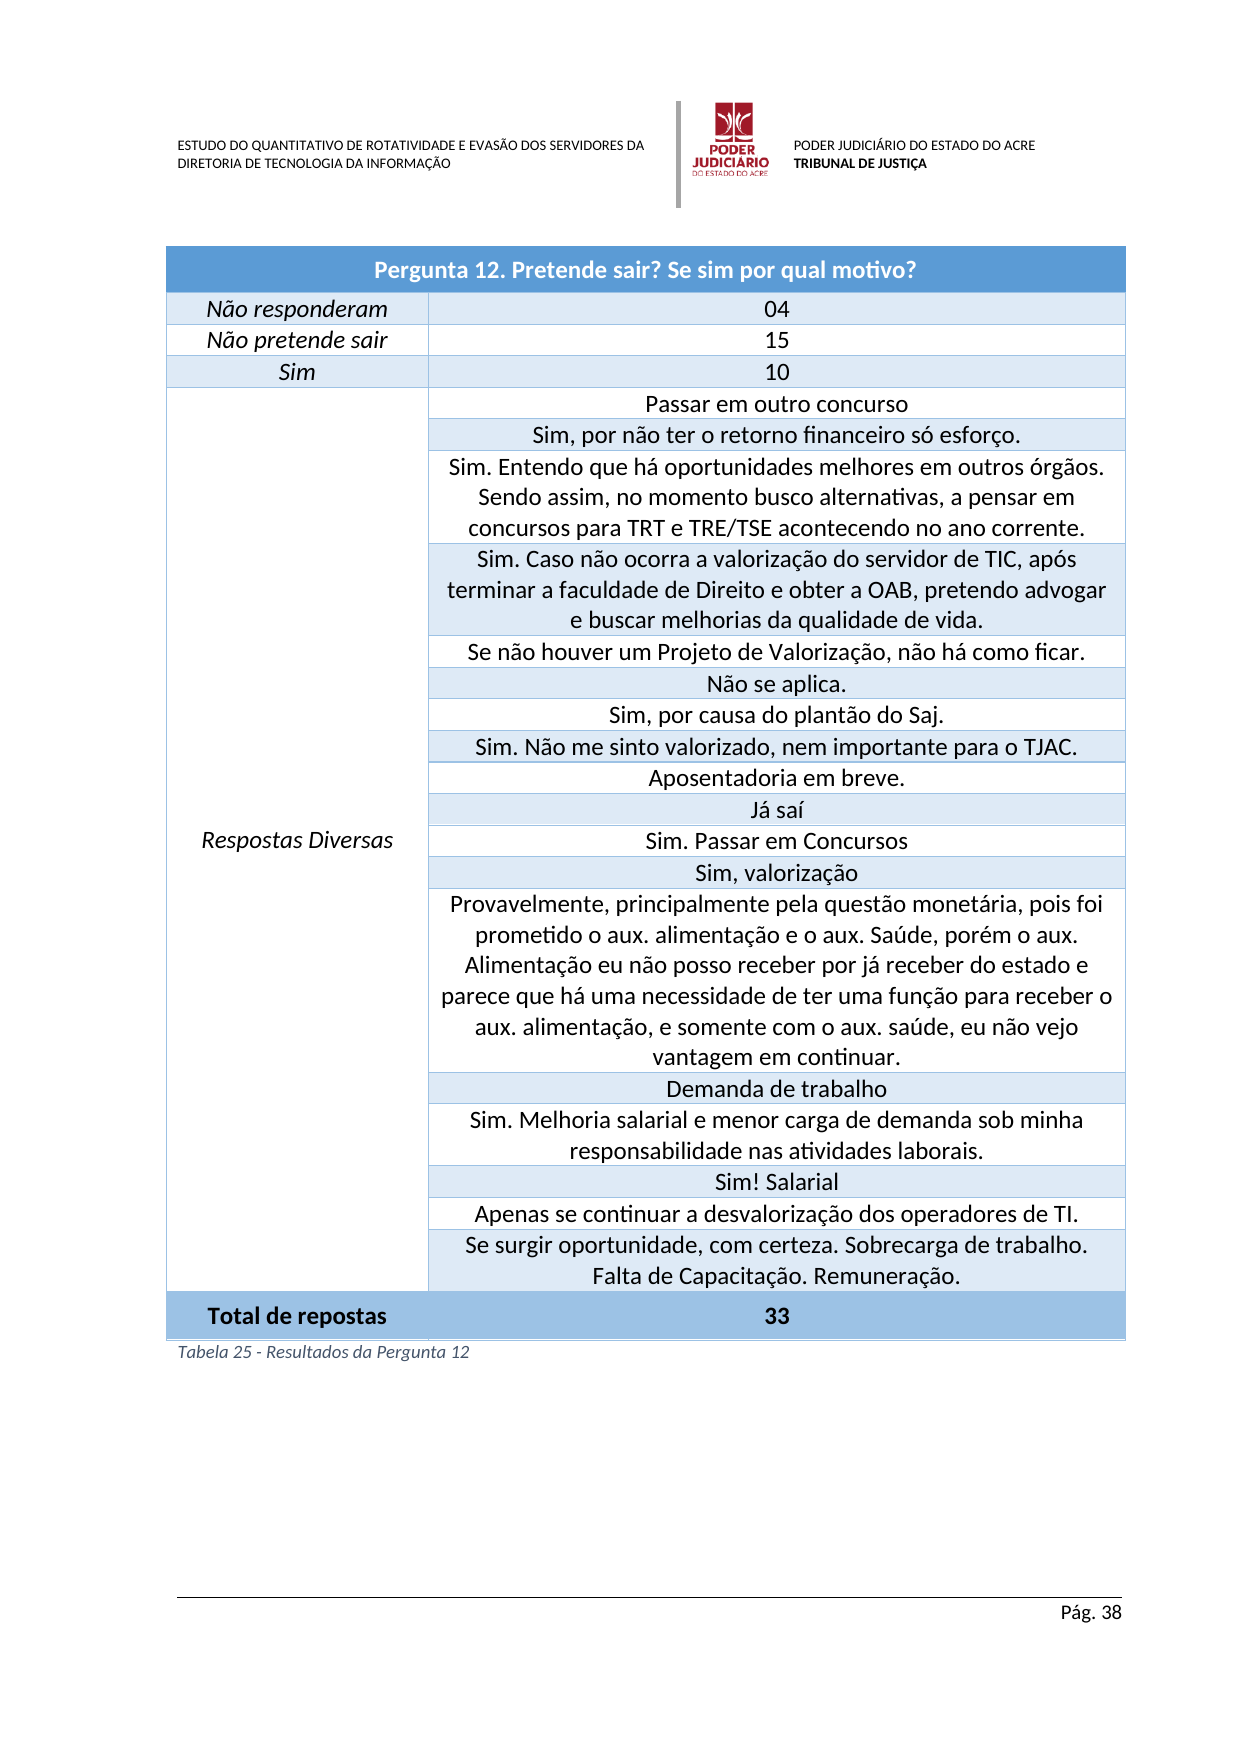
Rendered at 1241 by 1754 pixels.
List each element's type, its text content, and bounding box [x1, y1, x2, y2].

table_cell Sim. Passar em Concursos [429, 826, 1125, 856]
table_cell Sim, valorização [429, 857, 1125, 888]
table_cell Provavelmente, principalmente pela questão monetária, pois foi prometido o aux. alimentação e o aux. Saúde, porém o aux. Alimentação eu não posso receber por já receber do estado e parece que há uma necessidade de ter uma função para receber o aux. alimentação, e somente com o aux. saúde, eu não vejo vantagem em continuar. [429, 889, 1125, 1072]
table_cell Sim. Caso não ocorra a valorização do servidor de TIC, após terminar a faculdade de Direito e obter a OAB, pretendo advogar e buscar melhorias da qualidade de vida. [429, 544, 1125, 635]
table_cell Se surgir oportunidade, com certeza. Sobrecarga de trabalho. Falta de Capacitação. Remuneração. [429, 1230, 1125, 1291]
table_cell Apenas se continuar a desvalorização dos operadores de TI. [429, 1198, 1125, 1228]
table_cell Demanda de trabalho [429, 1073, 1125, 1103]
table_cell Sim [167, 356, 428, 387]
table_cell Sim. Não me sinto valorizado, nem importante para o TJAC. [429, 731, 1125, 761]
table_cell Aposentadoria em breve. [429, 763, 1125, 793]
table_cell Não responderam [167, 293, 428, 324]
table_cell 04 [429, 293, 1125, 324]
picture [689, 100, 771, 179]
table_cell 15 [429, 325, 1125, 355]
table_cell Não pretende sair [167, 325, 428, 355]
table_cell Sim, por causa do plantão do Saj. [429, 699, 1125, 730]
table_cell Passar em outro concurso [429, 388, 1125, 418]
table_cell 10 [429, 356, 1125, 387]
table_cell Respostas Diversas [167, 388, 428, 1291]
table_cell Total de repostas [167, 1292, 428, 1339]
table_header Pergunta 12. Pretende sair? Se sim por qual motivo? [167, 247, 1125, 292]
table_cell Já saí [429, 794, 1125, 824]
table_cell Não se aplica. [429, 668, 1125, 698]
table_cell Se não houver um Projeto de Valorização, não há como ficar. [429, 636, 1125, 667]
table_cell Sim, por não ter o retorno financeiro só esforço. [429, 419, 1125, 450]
table_cell Sim. Entendo que há oportunidades melhores em outros órgãos. Sendo assim, no momento busco alternativas, a pensar em concursos para TRT e TRE/TSE acontecendo no ano corrente. [429, 451, 1125, 542]
table_cell Sim. Melhoria salarial e menor carga de demanda sob minha responsabilidade nas atividades laborais. [429, 1104, 1125, 1165]
table_cell 33 [429, 1292, 1125, 1339]
table_cell Sim! Salarial [429, 1166, 1125, 1197]
